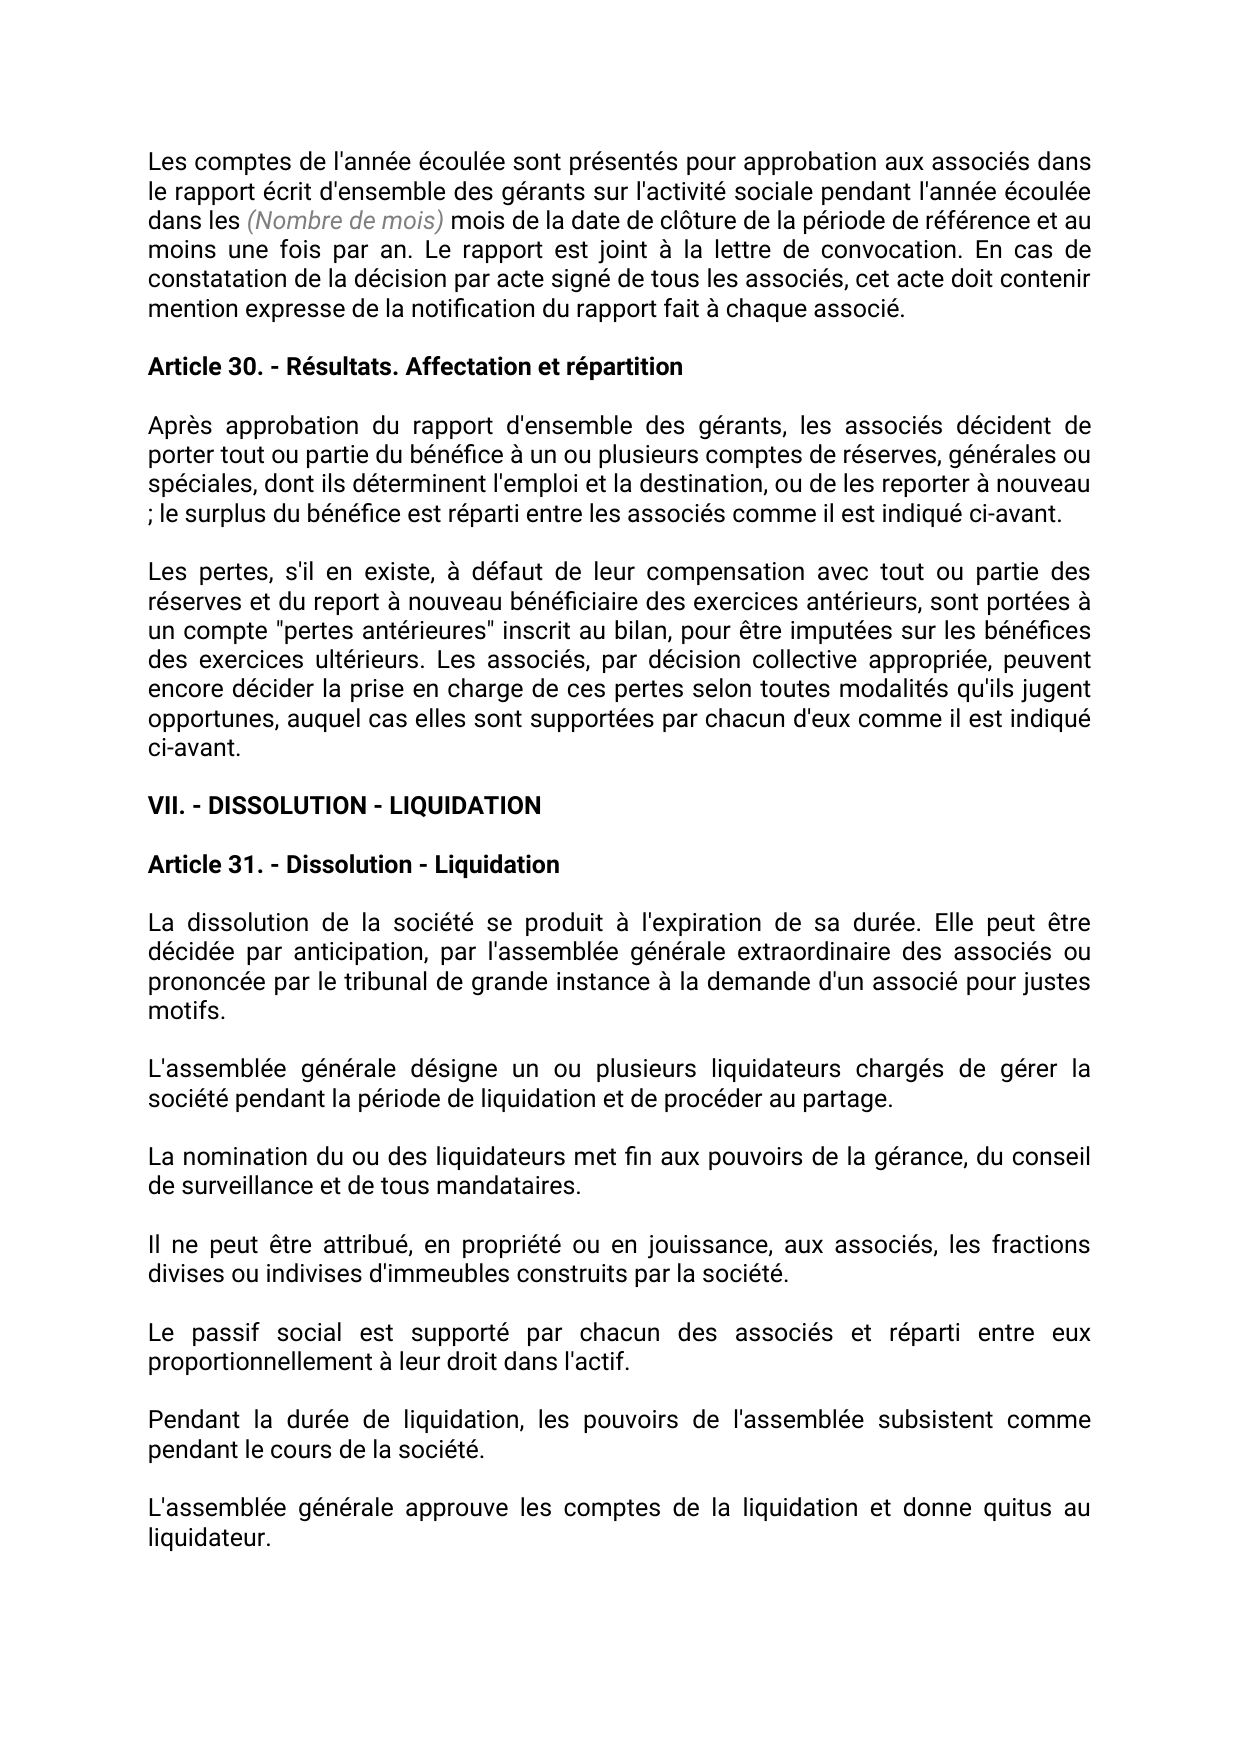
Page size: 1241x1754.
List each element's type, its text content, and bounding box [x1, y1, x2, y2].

text Les comptes de l'année écoulée sont présentés pour approbation aux associés dans le rapport écrit d'ensemble des gérants sur l'activité sociale pendant l'année écoulée dans les (Nombre de mois) mois de la date de clôture de la période de référence et au moins une fois par an. Le rapport est joint à la lettre de convocation. En cas de constatation de la décision par acte signé de tous les associés, cet acte doit contenir mention expresse de la notification du rapport fait à chaque associé. [148, 148, 1093, 323]
text Il ne peut être attribué, en propriété ou en jouissance, aux associés, les fractions divises ou indivises d'immeubles construits par la société. [148, 1230, 1093, 1289]
text Après approbation du rapport d'ensemble des gérants, les associés décident de porter tout ou partie du bénéfice à un ou plusieurs comptes de réserves, générales ou spéciales, dont ils déterminent l'emploi et la destination, ou de les reporter à nouveau ; le surplus du bénéfice est réparti entre les associés comme il est indiqué ci-avant. [148, 411, 1093, 528]
text La dissolution de la société se produit à l'expiration de sa durée. Elle peut être décidée par anticipation, par l'assemblée générale extraordinaire des associés ou prononcée par le tribunal de grande instance à la demande d'un associé pour justes motifs. [148, 908, 1093, 1025]
text Pendant la durée de liquidation, les pouvoirs de l'assemblée subsistent comme pendant le cours de la société. [148, 1406, 1093, 1464]
text Le passif social est supporté par chacun des associés et réparti entre eux proportionnellement à leur droit dans l'actif. [148, 1318, 1093, 1376]
text Article 30. - Résultats. Affectation et répartition [148, 352, 1093, 382]
text VII. - DISSOLUTION - LIQUIDATION [148, 792, 1093, 821]
text Article 31. - Dissolution - Liquidation [148, 850, 1093, 879]
text La nomination du ou des liquidateurs met fin aux pouvoirs de la gérance, du conseil de surveillance et de tous mandataires. [148, 1142, 1093, 1201]
text Les pertes, s'il en existe, à défaut de leur compensation avec tout ou partie des réserves et du report à nouveau bénéficiaire des exercices antérieurs, sont portées à un compte "pertes antérieures" inscrit au bilan, pour être imputées sur les bénéfices des exercices ultérieurs. Les associés, par décision collective appropriée, peuvent encore décider la prise en charge de ces pertes selon toutes modalités qu'ils jugent opportunes, auquel cas elles sont supportées par chacun d'eux comme il est indiqué ci-avant. [148, 557, 1093, 762]
text L'assemblée générale désigne un ou plusieurs liquidateurs chargés de gérer la société pendant la période de liquidation et de procéder au partage. [148, 1054, 1093, 1113]
text L'assemblée générale approuve les comptes de la liquidation et donne quitus au liquidateur. [148, 1493, 1093, 1552]
